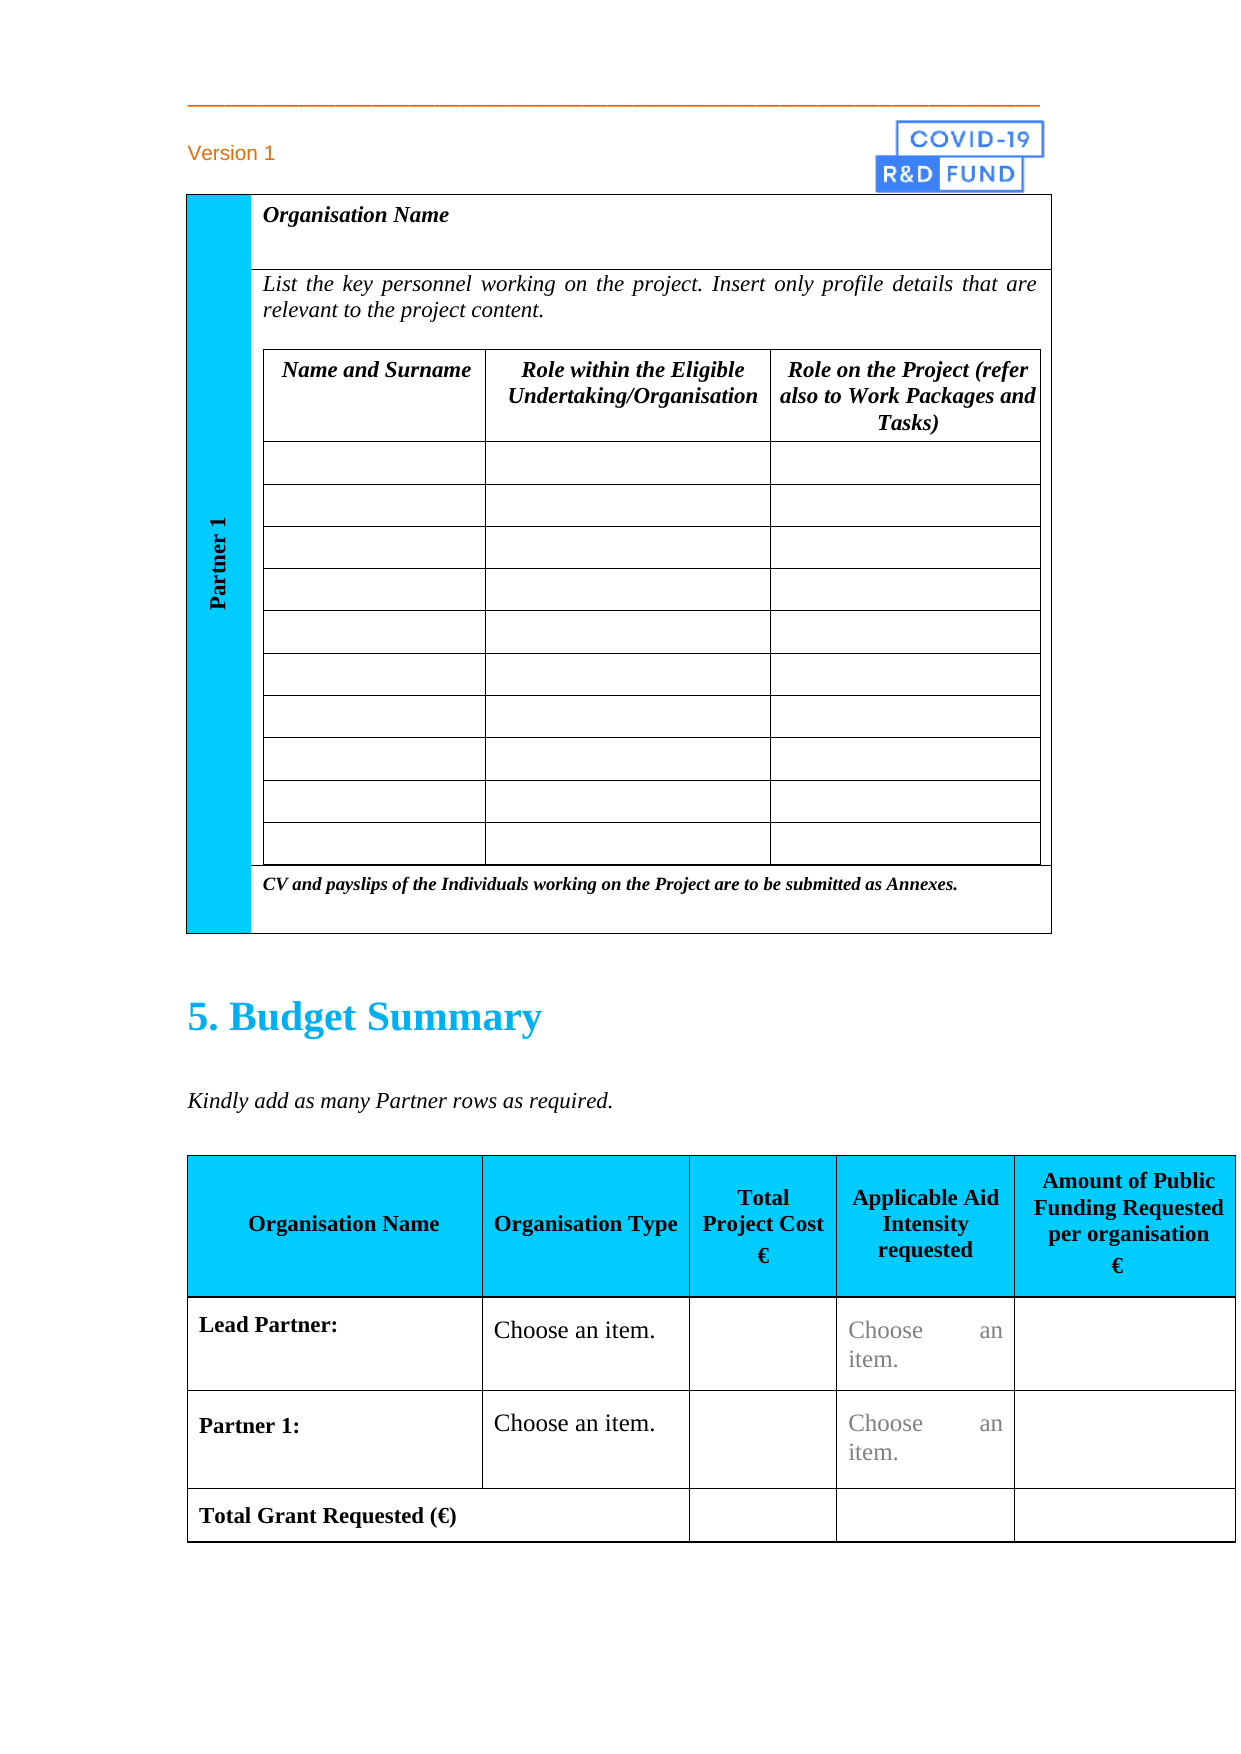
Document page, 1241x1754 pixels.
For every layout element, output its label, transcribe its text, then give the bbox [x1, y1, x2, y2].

table_header Organisation Type [483, 1156, 689, 1296]
table_header Amount of Public Funding Requested per organisation € [1015, 1156, 1235, 1296]
table_cell [483, 1298, 689, 1390]
table_cell [1015, 1298, 1235, 1390]
table_header Organisation Name [188, 1156, 482, 1296]
table_cell [1015, 1391, 1235, 1487]
table_cell List the key personnel working on the project. Insert only profile details that are relevant to the project content. [251, 270, 1051, 865]
table_cell CV and payslips of the Individuals working on the Project are to be submitted as Annexes. [251, 866, 1051, 933]
text Kindly add as many Partner rows as required. [187, 1087, 1053, 1114]
table_cell [690, 1489, 836, 1541]
table_header Total Project Cost € [690, 1156, 836, 1296]
table_cell [1015, 1489, 1235, 1541]
table_cell Total Grant Requested (€) [188, 1489, 689, 1541]
table_cell Lead Partner: [188, 1298, 482, 1390]
table_cell [690, 1298, 836, 1390]
table_header Applicable Aid Intensity requested [837, 1156, 1014, 1296]
table_header Organisation Name [251, 195, 1051, 268]
table_cell [837, 1489, 1014, 1541]
table_cell [837, 1298, 1014, 1390]
picture [824, 93, 1097, 220]
table_cell [837, 1391, 1014, 1487]
text 5. Budget Summary [187, 992, 1053, 1039]
table_cell Partner 1: [188, 1391, 482, 1487]
table_header Partner 1 [187, 195, 251, 933]
table_cell [690, 1391, 836, 1487]
table_cell [483, 1391, 689, 1487]
